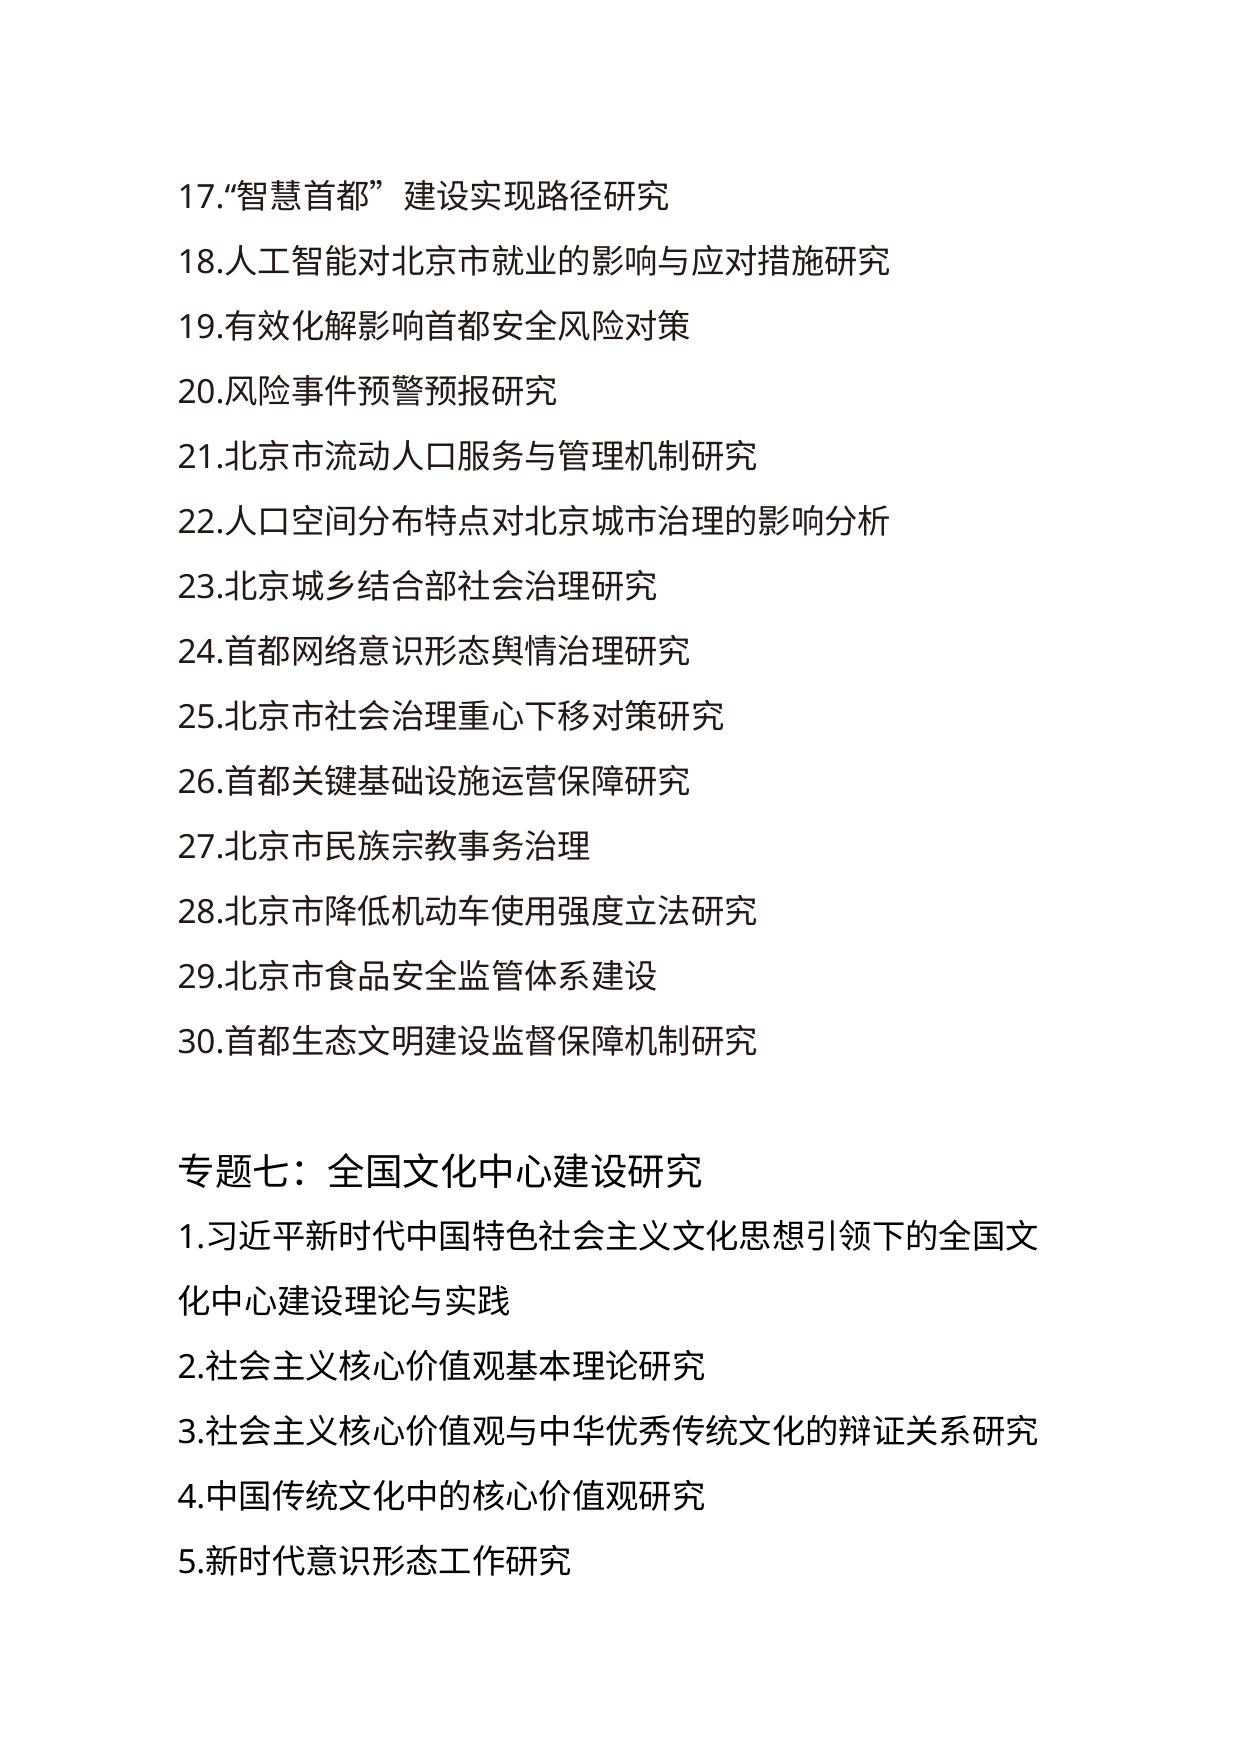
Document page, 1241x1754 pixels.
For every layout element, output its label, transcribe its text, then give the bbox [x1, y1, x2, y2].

text 2.社会主义核心价值观基本理论研究 [177, 1332, 1063, 1397]
text 25.北京市社会治理重心下移对策研究 [177, 682, 1063, 747]
text 27.北京市民族宗教事务治理 [177, 812, 1063, 877]
text 专题七：全国文化中心建设研究 [177, 1137, 1063, 1202]
text 19.有效化解影响首都安全风险对策 [177, 292, 1063, 357]
text 17.“智慧首都”建设实现路径研究 [177, 162, 1063, 227]
text 5.新时代意识形态工作研究 [177, 1527, 1063, 1592]
text 30.首都生态文明建设监督保障机制研究 [177, 1007, 1063, 1072]
text 26.首都关键基础设施运营保障研究 [177, 747, 1063, 812]
text 23.北京城乡结合部社会治理研究 [177, 552, 1063, 617]
text 22.人口空间分布特点对北京城市治理的影响分析 [177, 487, 1063, 552]
text 3.社会主义核心价值观与中华优秀传统文化的辩证关系研究 [177, 1397, 1063, 1462]
text 4.中国传统文化中的核心价值观研究 [177, 1462, 1063, 1527]
text 28.北京市降低机动车使用强度立法研究 [177, 877, 1063, 942]
text 18.人工智能对北京市就业的影响与应对措施研究 [177, 227, 1063, 292]
text 24.首都网络意识形态舆情治理研究 [177, 617, 1063, 682]
text 29.北京市食品安全监管体系建设 [177, 942, 1063, 1007]
text 1.习近平新时代中国特色社会主义文化思想引领下的全国文化中心建设理论与实践 [177, 1202, 1063, 1332]
text 21.北京市流动人口服务与管理机制研究 [177, 422, 1063, 487]
text 20.风险事件预警预报研究 [177, 357, 1063, 422]
